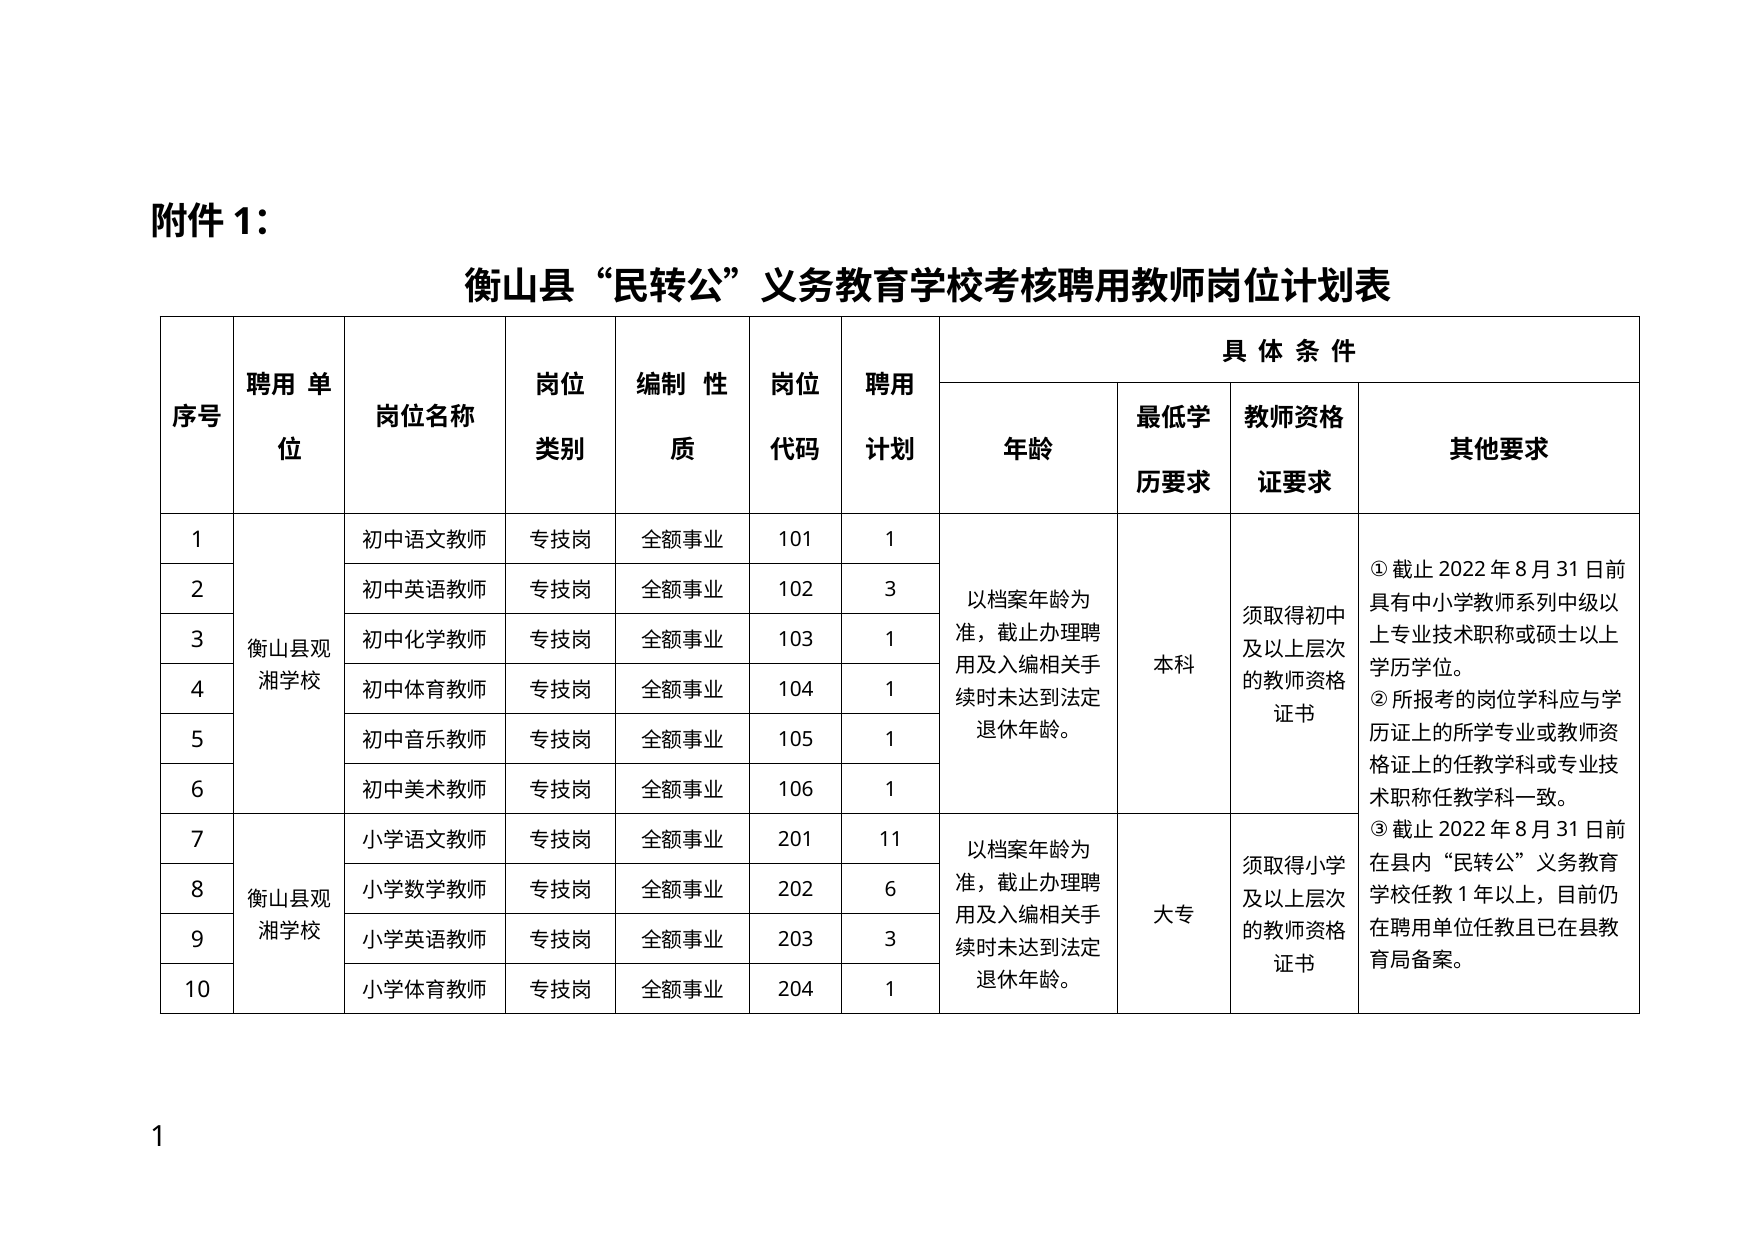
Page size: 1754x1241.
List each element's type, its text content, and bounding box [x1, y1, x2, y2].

table_cell 专技岗 [506, 564, 615, 613]
table_cell 初中语文教师 [345, 514, 505, 563]
table_header 聘用 计划 [842, 317, 939, 513]
table_cell 教师资格证要求 [1231, 383, 1358, 513]
table_cell 须取得小学及以上层次的教师资格证书 [1231, 814, 1358, 1013]
table_cell 11 [842, 814, 939, 863]
table_cell 专技岗 [506, 714, 615, 763]
table_cell 以档案年龄为准，截止办理聘用及入编相关手续时未达到法定退休年龄。 [940, 514, 1117, 813]
table_cell 全额事业 [616, 564, 749, 613]
table_cell 10 [161, 964, 233, 1013]
table_cell 4 [161, 664, 233, 713]
table_cell 衡山县观湘学校 [234, 814, 344, 1013]
table_cell 小学体育教师 [345, 964, 505, 1013]
table_cell 全额事业 [616, 664, 749, 713]
table_cell 3 [842, 914, 939, 963]
text 衡山县“民转公”义务教育学校考核聘用教师岗位计划表 [150, 251, 1577, 316]
table_cell 6 [842, 864, 939, 913]
table_cell 衡山县观湘学校 [234, 514, 344, 813]
table_cell 其他要求 [1359, 383, 1639, 513]
table_cell 101 [750, 514, 841, 563]
table_cell 初中音乐教师 [345, 714, 505, 763]
table_cell 专技岗 [506, 964, 615, 1013]
table_cell 8 [161, 864, 233, 913]
table_cell 106 [750, 764, 841, 813]
table_cell 专技岗 [506, 914, 615, 963]
table_header 岗位名称 [345, 317, 505, 513]
table_cell 全额事业 [616, 714, 749, 763]
table_header 聘用 单位 [234, 317, 344, 513]
table_cell 全额事业 [616, 864, 749, 913]
table_cell 小学英语教师 [345, 914, 505, 963]
table_cell 专技岗 [506, 814, 615, 863]
table_cell 5 [161, 714, 233, 763]
table_cell 104 [750, 664, 841, 713]
table_cell 初中体育教师 [345, 664, 505, 713]
table_cell 3 [842, 564, 939, 613]
table_header 岗位 类别 [506, 317, 615, 513]
table_cell 年龄 [940, 383, 1117, 513]
table_cell ①截止2022年8月31日前具有中小学教师系列中级以上专业技术职称或硕士以上学历学位。 ②所报考的岗位学科应与学历证上的所学专业或教师资格证上的任教学科或专业技术职称任教学科一致。 ③截止2022年8月31日前在县内“民转公”义务教育学校任教1年以上，目前仍在聘用单位任教且已在县教育局备案。 [1359, 514, 1639, 1013]
table_cell 6 [161, 764, 233, 813]
table_cell 全额事业 [616, 814, 749, 863]
table_cell 全额事业 [616, 914, 749, 963]
table_cell 以档案年龄为准，截止办理聘用及入编相关手续时未达到法定退休年龄。 [940, 814, 1117, 1013]
table_header 序号 [161, 317, 233, 513]
table_cell 全额事业 [616, 514, 749, 563]
table_cell 105 [750, 714, 841, 763]
table_cell 1 [842, 964, 939, 1013]
table_cell 初中美术教师 [345, 764, 505, 813]
table_cell 3 [161, 614, 233, 663]
table_cell 1 [842, 764, 939, 813]
table_cell 小学语文教师 [345, 814, 505, 863]
table_cell 小学数学教师 [345, 864, 505, 913]
table_cell 103 [750, 614, 841, 663]
table_cell 203 [750, 914, 841, 963]
table_cell 1 [842, 664, 939, 713]
table_cell 1 [842, 714, 939, 763]
table_cell 专技岗 [506, 764, 615, 813]
table_cell 7 [161, 814, 233, 863]
table_cell 大专 [1118, 814, 1230, 1013]
table_cell 1 [842, 614, 939, 663]
table_cell 全额事业 [616, 764, 749, 813]
table_cell 初中英语教师 [345, 564, 505, 613]
table_cell 须取得初中及以上层次的教师资格证书 [1231, 514, 1358, 813]
table_cell 全额事业 [616, 614, 749, 663]
table_cell 9 [161, 914, 233, 963]
table_cell 2 [161, 564, 233, 613]
table_cell 102 [750, 564, 841, 613]
table_cell 最低学历要求 [1118, 383, 1230, 513]
text 附件1： [150, 186, 1577, 251]
table_cell 1 [842, 514, 939, 563]
table_cell 专技岗 [506, 864, 615, 913]
table_cell 本科 [1118, 514, 1230, 813]
table_cell 201 [750, 814, 841, 863]
table_header 具 体 条 件 [940, 317, 1639, 382]
table_cell 1 [161, 514, 233, 563]
table_cell 202 [750, 864, 841, 913]
table_header 编制 性质 [616, 317, 749, 513]
table_cell 专技岗 [506, 514, 615, 563]
table_cell 专技岗 [506, 664, 615, 713]
table_cell 204 [750, 964, 841, 1013]
table_cell 初中化学教师 [345, 614, 505, 663]
table_cell 全额事业 [616, 964, 749, 1013]
table_cell 专技岗 [506, 614, 615, 663]
table_header 岗位 代码 [750, 317, 841, 513]
